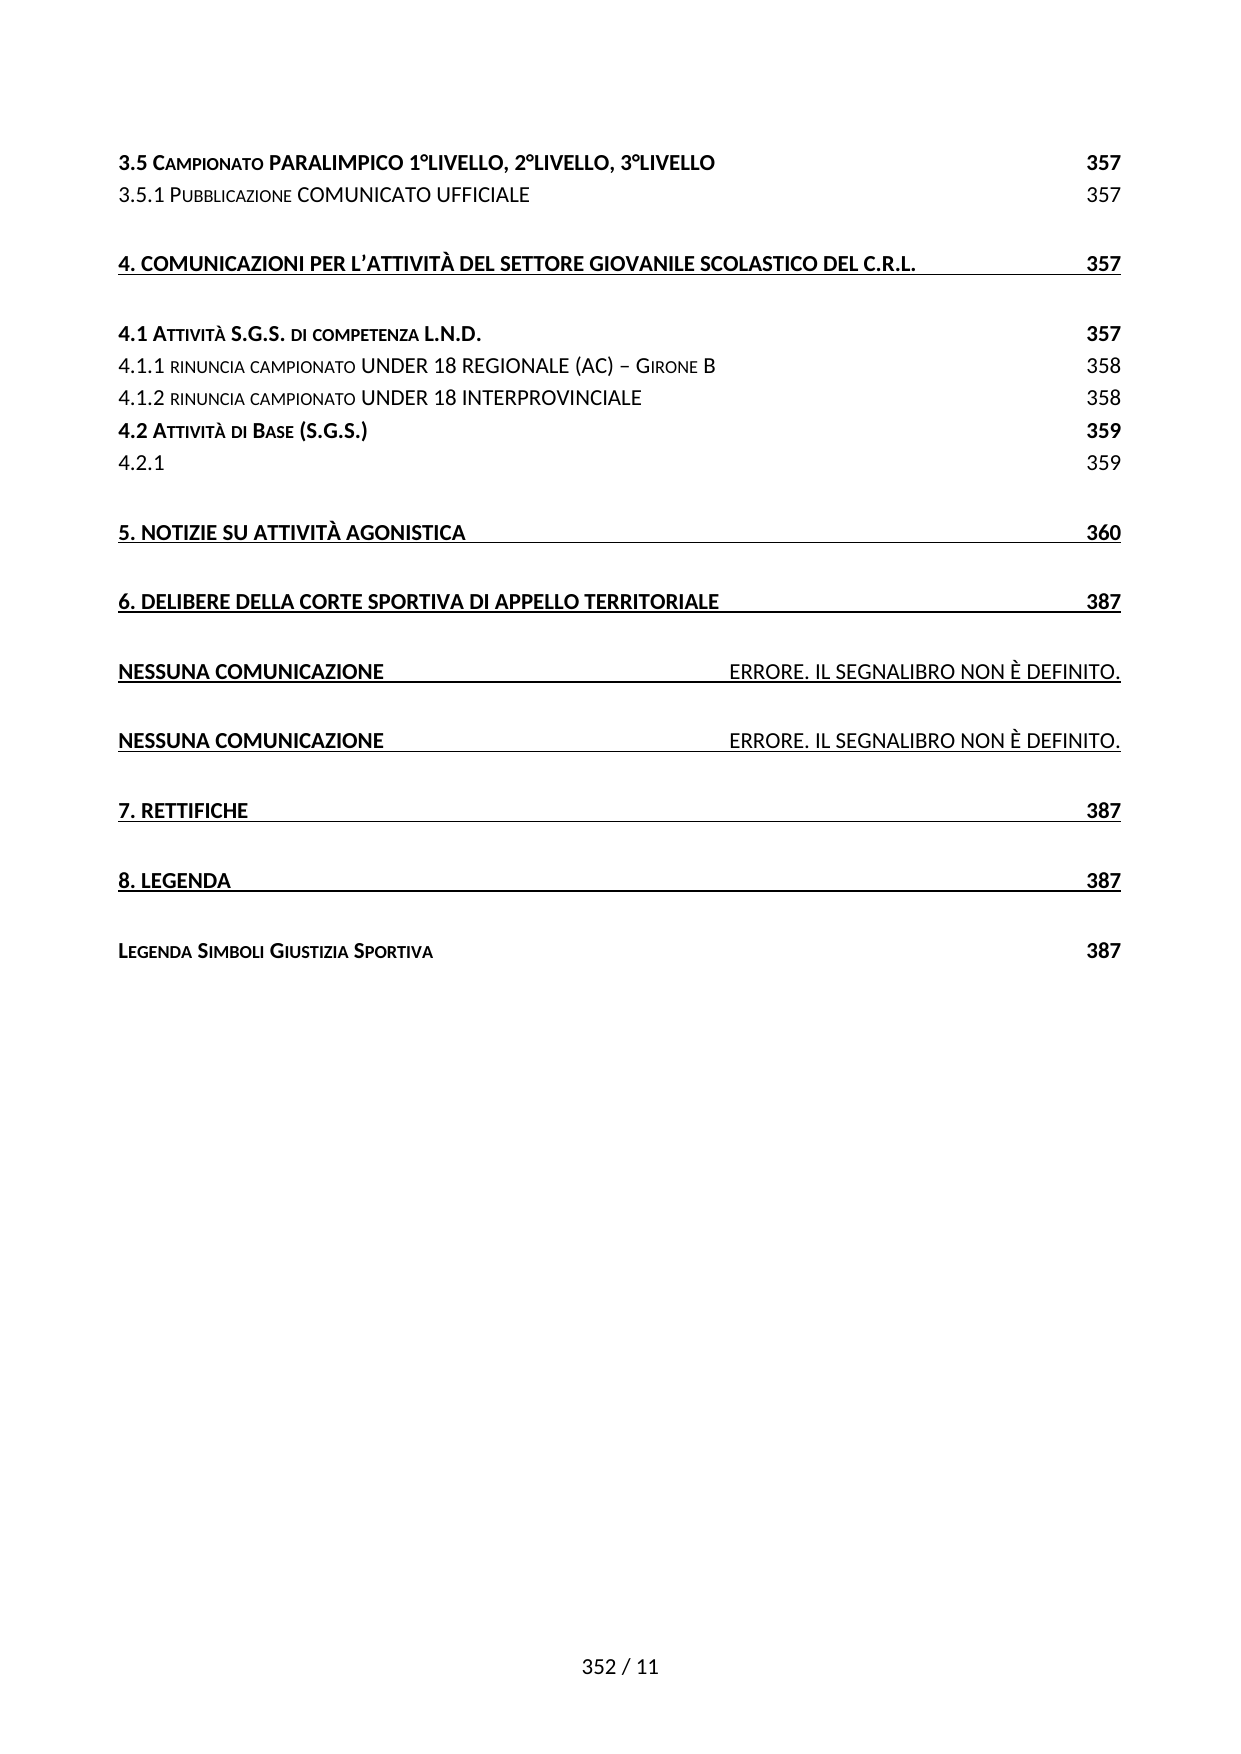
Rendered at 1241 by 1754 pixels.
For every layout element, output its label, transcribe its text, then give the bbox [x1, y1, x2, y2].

text 4. Comunicazioni per l’attività del Settore Giovanile Scolastico del C.R.L. 357 [118, 249, 1122, 277]
text 4.2 Attività di Base (S.G.S.) 359 [118, 416, 1122, 444]
text 5. Notizie su Attività Agonistica 360 [118, 518, 1122, 546]
text 6. Delibere della Corte Sportiva di Appello Territoriale 387 [118, 587, 1122, 615]
text 8. Legenda 387 [118, 866, 1122, 894]
text Nessuna Comunicazione Errore. Il segnalibro non è definito. [118, 657, 1122, 685]
text 4.1.2 rinuncia campionato UNDER 18 INTERPROVINCIALE 358 [118, 383, 1122, 412]
text Legenda Simboli Giustizia Sportiva 387 [118, 936, 1122, 964]
text 4.2.1 359 [118, 448, 1122, 476]
text 3.5.1 Pubblicazione COMUNICATO UFFICIALE 357 [118, 180, 1122, 208]
text 4.1 Attività S.G.S. di competenza L.N.D. 357 [118, 319, 1122, 347]
text 7. Rettifiche 387 [118, 796, 1122, 824]
text Nessuna Comunicazione Errore. Il segnalibro non è definito. [118, 727, 1122, 755]
text 4.1.1 rinuncia campionato UNDER 18 REGIONALE (AC) – Girone B 358 [118, 351, 1122, 379]
text 3.5 Campionato PARALIMPICO 1°LIVELLO, 2°LIVELLO, 3°LIVELLO 357 [118, 148, 1122, 176]
